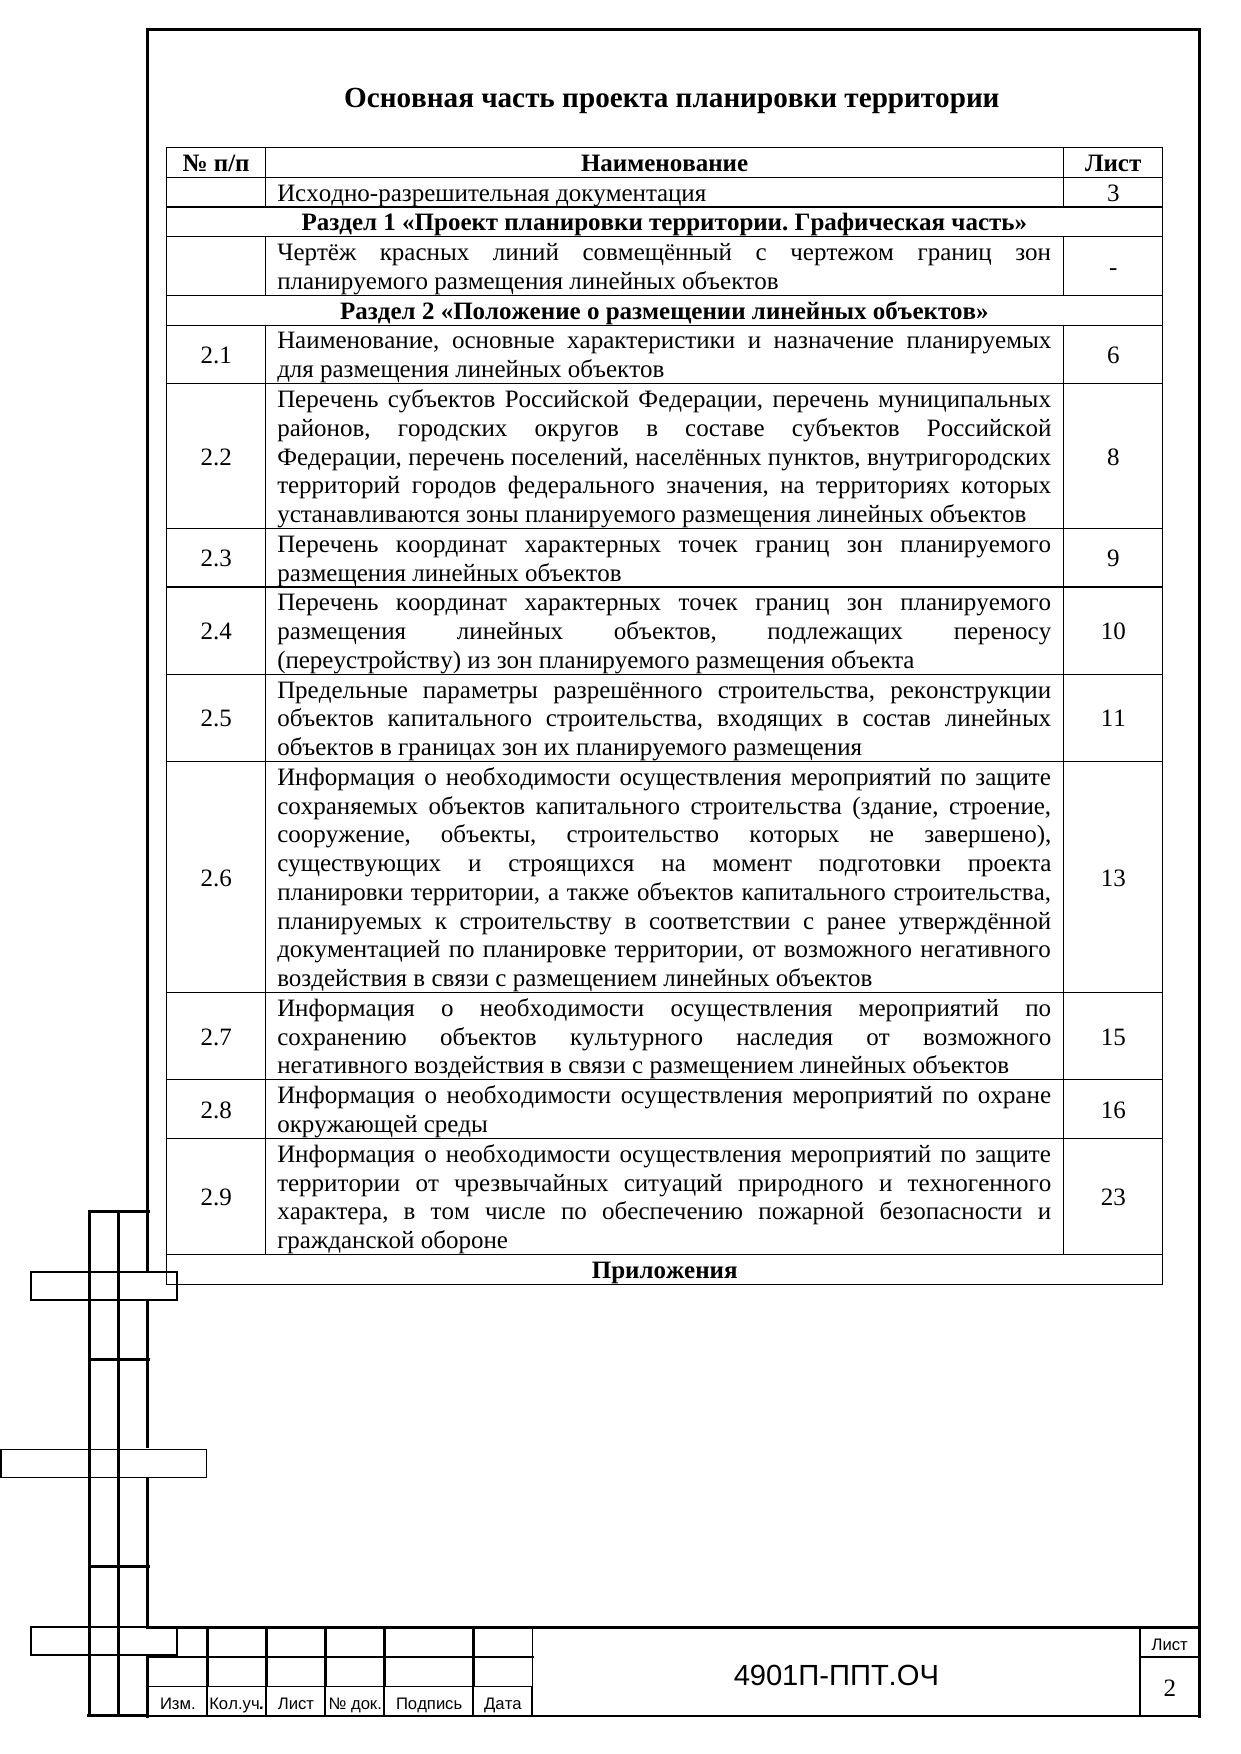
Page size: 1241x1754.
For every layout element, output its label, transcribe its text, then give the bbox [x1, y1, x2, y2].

table_cell 11 [1064, 675, 1162, 761]
text Основная часть проекта планировки территории [177, 80, 1167, 113]
table_cell 2.9 [167, 1139, 265, 1254]
table_cell Перечень координат характерных точек границ зон планируемого размещения линейных объектов, подлежащих переносу (переустройству) из зон планируемого размещения объекта [266, 588, 1063, 674]
table_cell Перечень субъектов Российской Федерации, перечень муниципальных районов, городских округов в составе субъектов Российской Федерации, перечень поселений, населённых пунктов, внутригородских территорий городов федерального значения, на территориях которых устанавливаются зоны планируемого размещения линейных объектов [266, 384, 1063, 528]
table_cell Информация о необходимости осуществления мероприятий по сохранению объектов культурного наследия от возможного негативного воздействия в связи с размещением линейных объектов [266, 993, 1063, 1079]
table_cell 2.4 [167, 588, 265, 674]
table_cell [167, 178, 265, 206]
table_cell Наименование, основные характеристики и назначение планируемых для размещения линейных объектов [266, 326, 1063, 383]
table_cell Перечень координат характерных точек границ зон планируемого размещения линейных объектов [266, 529, 1063, 586]
table_cell Приложения [167, 1255, 1162, 1284]
table_cell 3 [1064, 178, 1162, 206]
table_cell Информация о необходимости осуществления мероприятий по защите территории от чрезвычайных ситуаций природного и техногенного характера, в том числе по обеспечению пожарной безопасности и гражданской обороне [266, 1139, 1063, 1254]
table_cell 2.8 [167, 1080, 265, 1138]
table_cell 2.7 [167, 993, 265, 1079]
table_cell Предельные параметры разрешённого строительства, реконструкции объектов капитального строительства, входящих в состав линейных объектов в границах зон их планируемого размещения [266, 675, 1063, 761]
table_cell Раздел 2 «Положение о размещении линейных объектов» [167, 296, 1162, 324]
table_cell 6 [1064, 326, 1162, 383]
table_header № п/п [167, 148, 265, 177]
table_cell [167, 237, 265, 295]
table_cell 13 [1064, 762, 1162, 992]
table_cell Исходно-разрешительная документация [266, 178, 1063, 206]
table_cell 2.6 [167, 762, 265, 992]
table_cell Раздел 1 «Проект планировки территории. Графическая часть» [167, 208, 1162, 236]
table_cell 2.1 [167, 326, 265, 383]
table_header Наименование [266, 148, 1063, 177]
table_cell Информация о необходимости осуществления мероприятий по защите сохраняемых объектов капитального строительства (здание, строение, сооружение, объекты, строительство которых не завершено), существующих и строящихся на момент подготовки проекта планировки территории, а также объектов капитального строительства, планируемых к строительству в соответствии с ранее утверждённой документацией по планировке территории, от возможного негативного воздействия в связи с размещением линейных объектов [266, 762, 1063, 992]
table_cell 8 [1064, 384, 1162, 528]
table_cell 9 [1064, 529, 1162, 586]
table_cell Чертёж красных линий совмещённый с чертежом границ зон планируемого размещения линейных объектов [266, 237, 1063, 295]
table_cell 2.2 [167, 384, 265, 528]
table_cell Информация о необходимости осуществления мероприятий по охране окружающей среды [266, 1080, 1063, 1138]
table_cell 16 [1064, 1080, 1162, 1138]
table_cell 2.5 [167, 675, 265, 761]
table_cell 15 [1064, 993, 1162, 1079]
table_cell 2.3 [167, 529, 265, 586]
table_header Лист [1064, 148, 1162, 177]
table_cell 10 [1064, 588, 1162, 674]
table_cell - [1064, 237, 1162, 295]
table_cell 23 [1064, 1139, 1162, 1254]
